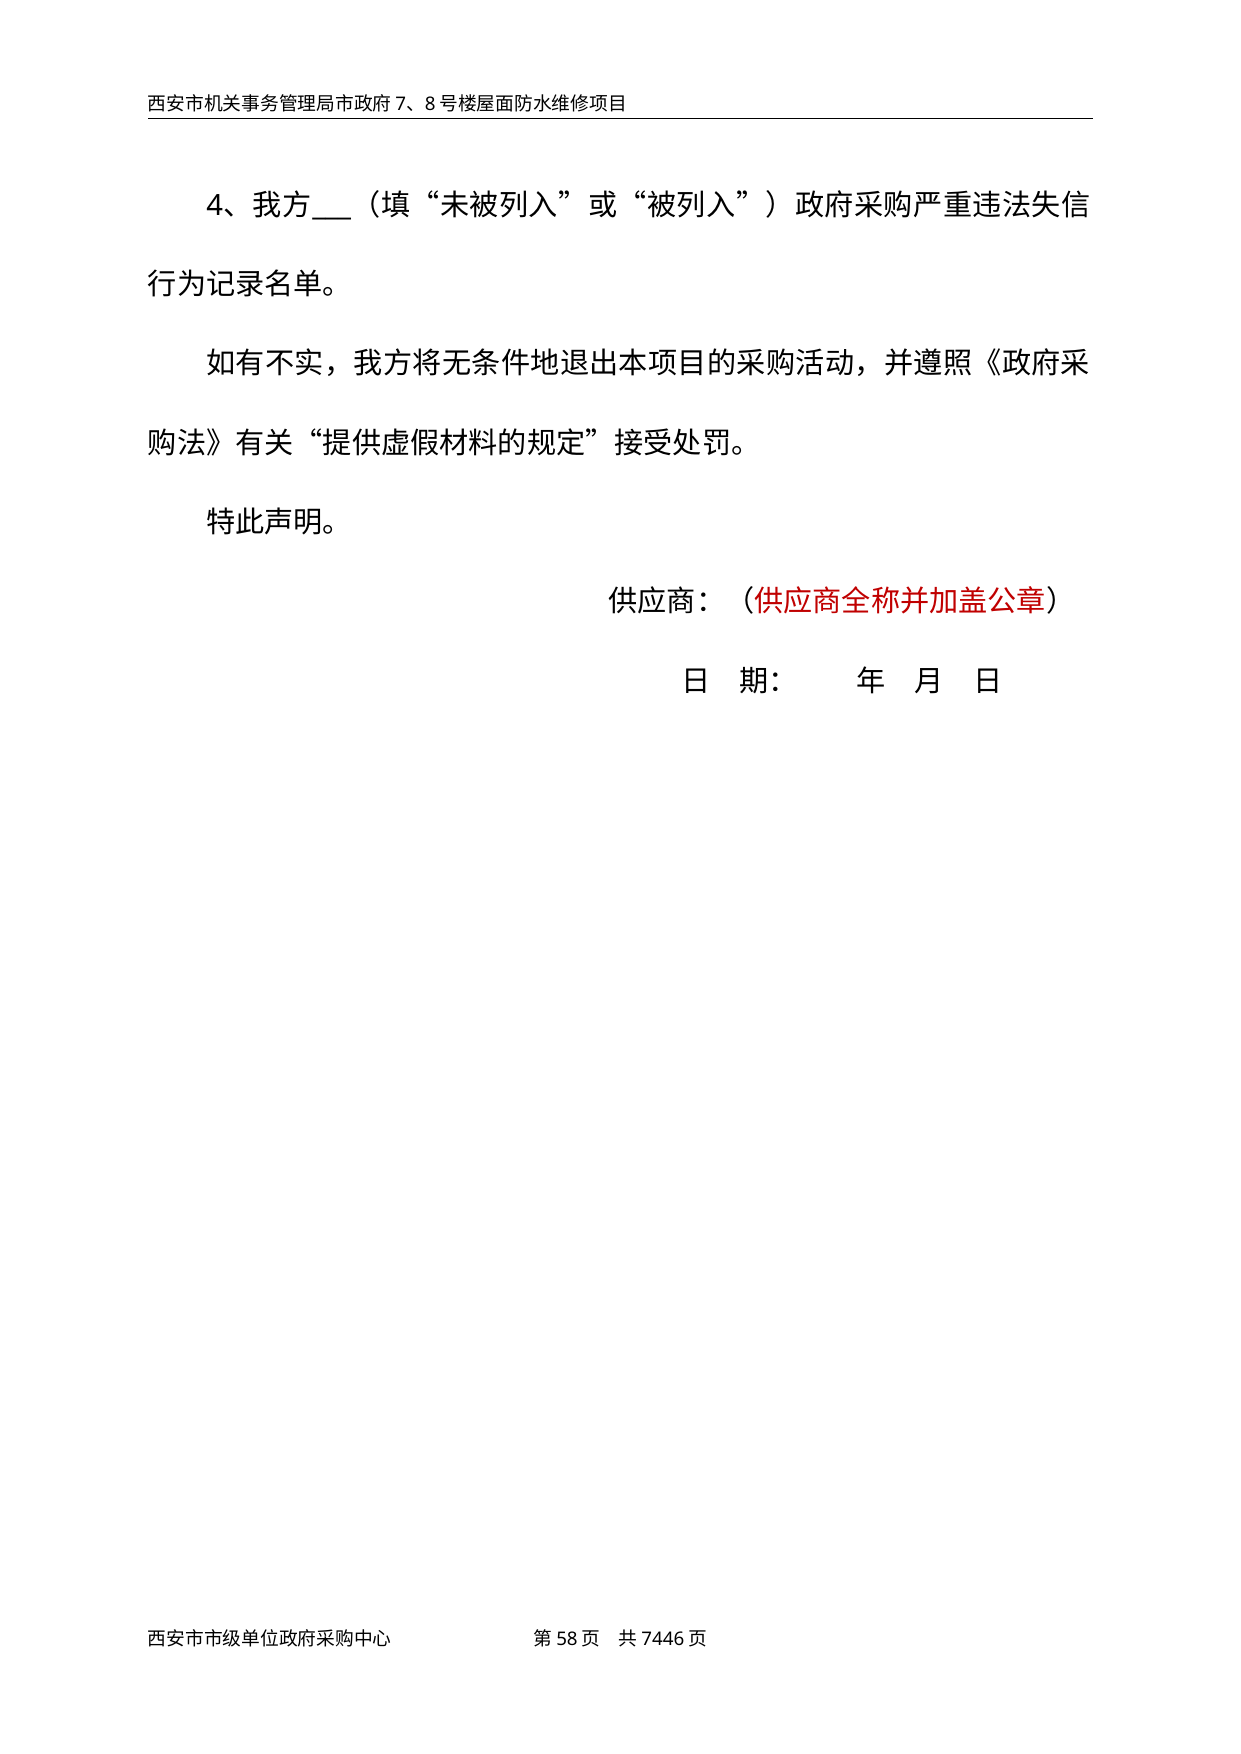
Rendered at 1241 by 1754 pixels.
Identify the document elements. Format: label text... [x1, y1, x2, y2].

text 如有不实，我方将无条件地退出本项目的采购活动，并遵照《政府采购法》有关“提供虚假材料的规定”接受处罚。 [148, 321, 1093, 480]
text 日 期： 年 月 日 [148, 639, 1093, 718]
text 4、我方___（填“未被列入”或“被列入”）政府采购严重违法失信行为记录名单。 [148, 163, 1093, 321]
text 供应商：（供应商全称并加盖公章） [148, 559, 1093, 639]
text 特此声明。 [148, 480, 1093, 559]
